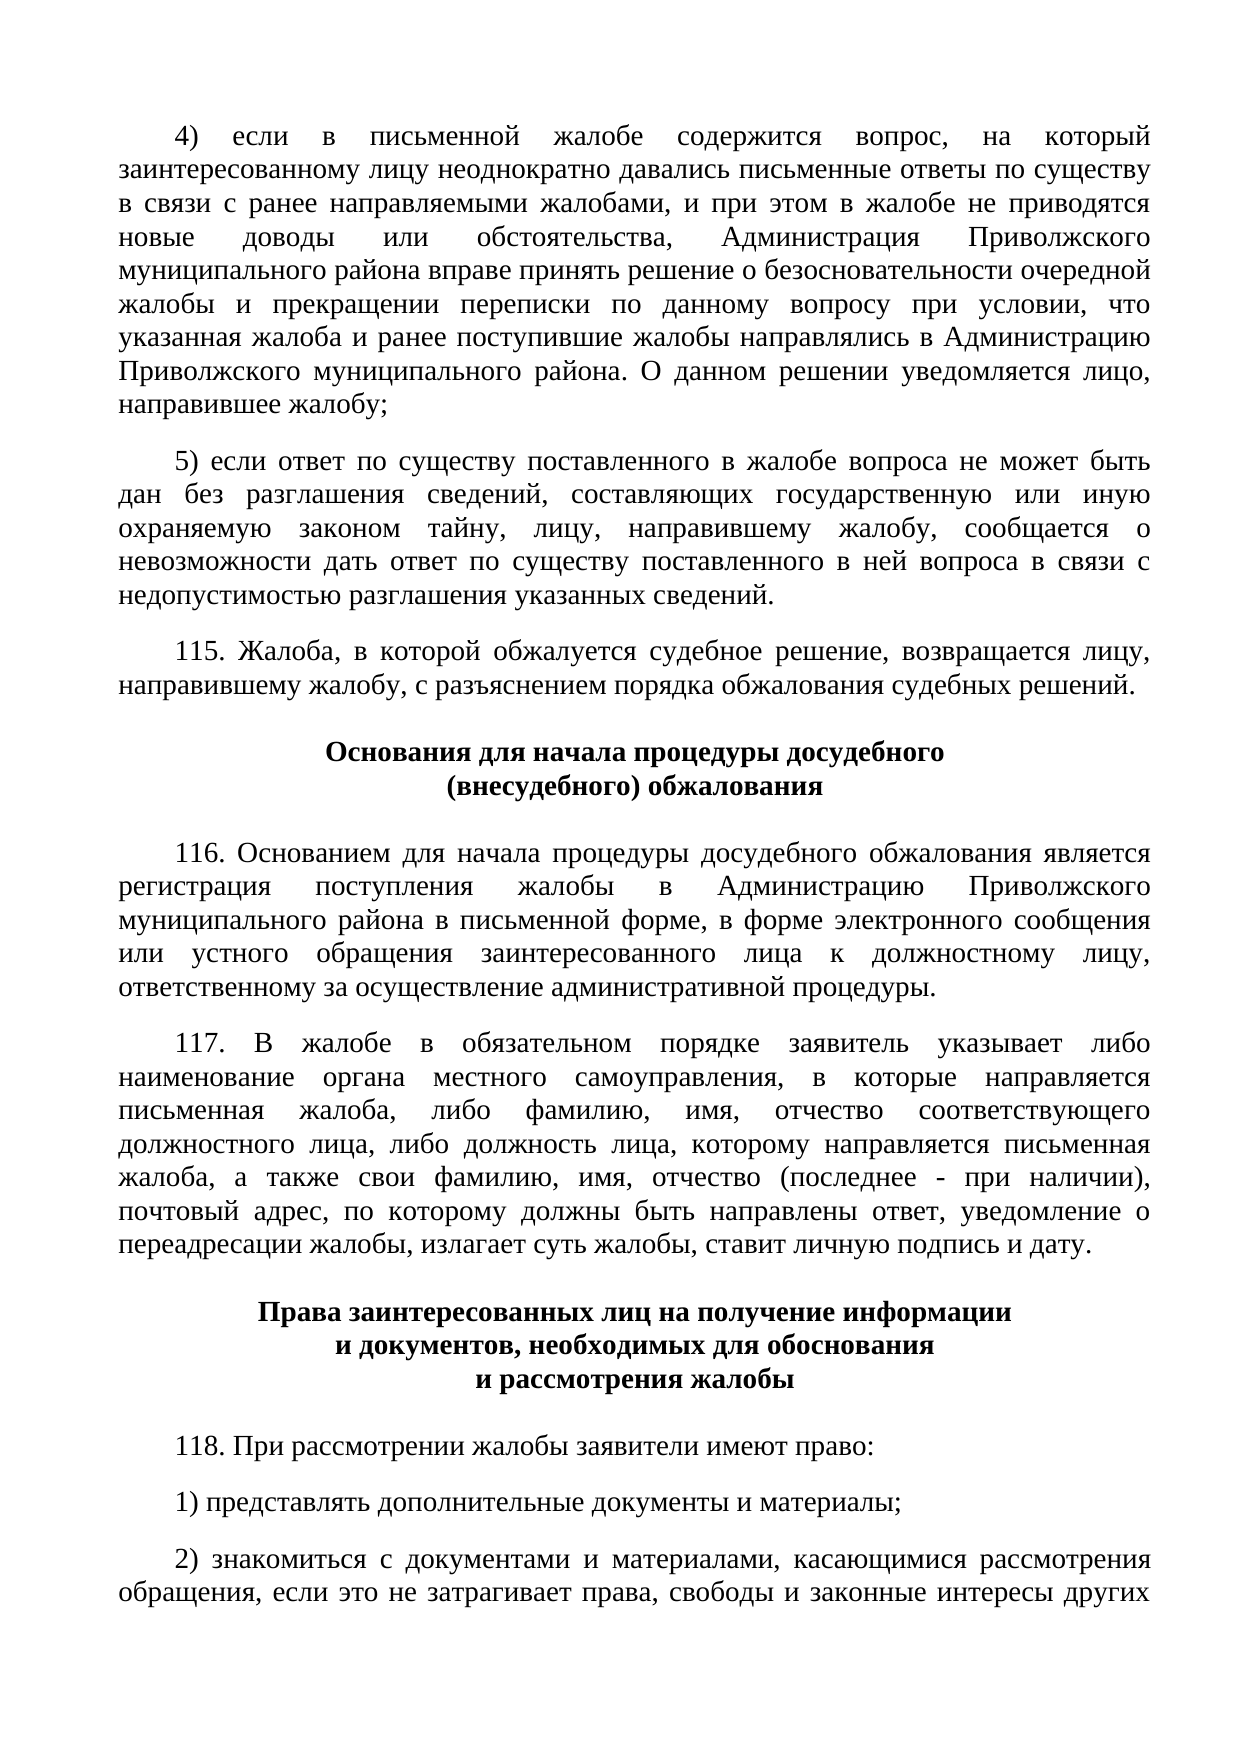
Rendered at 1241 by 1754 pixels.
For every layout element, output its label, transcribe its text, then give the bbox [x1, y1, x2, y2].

text 4) если в письменной жалобе содержится вопрос, на который заинтересованному лицу неоднократно давались письменные ответы по существу в связи с ранее направляемыми жалобами, и при этом в жалобе не приводятся новые доводы или обстоятельства, Администрация Приволжского муниципального района вправе принять решение о безосновательности очередной жалобы и прекращении переписки по данному вопросу при условии, что указанная жалоба и ранее поступившие жалобы направлялись в Администрацию Приволжского муниципального района. О данном решении уведомляется лицо, направившее жалобу; [118, 118, 1152, 420]
text 117. В жалобе в обязательном порядке заявитель указывает либо наименование органа местного самоуправления, в которые направляется письменная жалоба, либо фамилию, имя, отчество соответствующего должностного лица, либо должность лица, которому направляется письменная жалоба, а также свои фамилию, имя, отчество (последнее - при наличии), почтовый адрес, по которому должны быть направлены ответ, уведомление о переадресации жалобы, излагает суть жалобы, ставит личную подпись и дату. [118, 1025, 1152, 1260]
text 115. Жалоба, в которой обжалуется судебное решение, возвращается лицу, направившему жалобу, с разъяснением порядка обжалования судебных решений. [118, 633, 1152, 701]
text 1) представлять дополнительные документы и материалы; [118, 1484, 1152, 1518]
text 118. При рассмотрении жалобы заявители имеют право: [118, 1428, 1152, 1461]
title Основания для начала процедуры досудебного [118, 734, 1152, 768]
text 116. Основанием для начала процедуры досудебного обжалования является регистрация поступления жалобы в Администрацию Приволжского муниципального района в письменной форме, в форме электронного сообщения или устного обращения заинтересованного лица к должностному лицу, ответственному за осуществление административной процедуры. [118, 835, 1152, 1002]
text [118, 1541, 1152, 1608]
title Права заинтересованных лиц на получение информации [118, 1294, 1152, 1327]
text 5) если ответ по существу поставленного в жалобе вопроса не может быть дан без разглашения сведений, составляющих государственную или иную охраняемую законом тайну, лицу, направившему жалобу, сообщается о невозможности дать ответ по существу поставленного в ней вопроса в связи с недопустимостью разглашения указанных сведений. [118, 443, 1152, 611]
title и рассмотрения жалобы [118, 1361, 1152, 1394]
title и документов, необходимых для обоснования [118, 1327, 1152, 1361]
title (внесудебного) обжалования [118, 768, 1152, 801]
